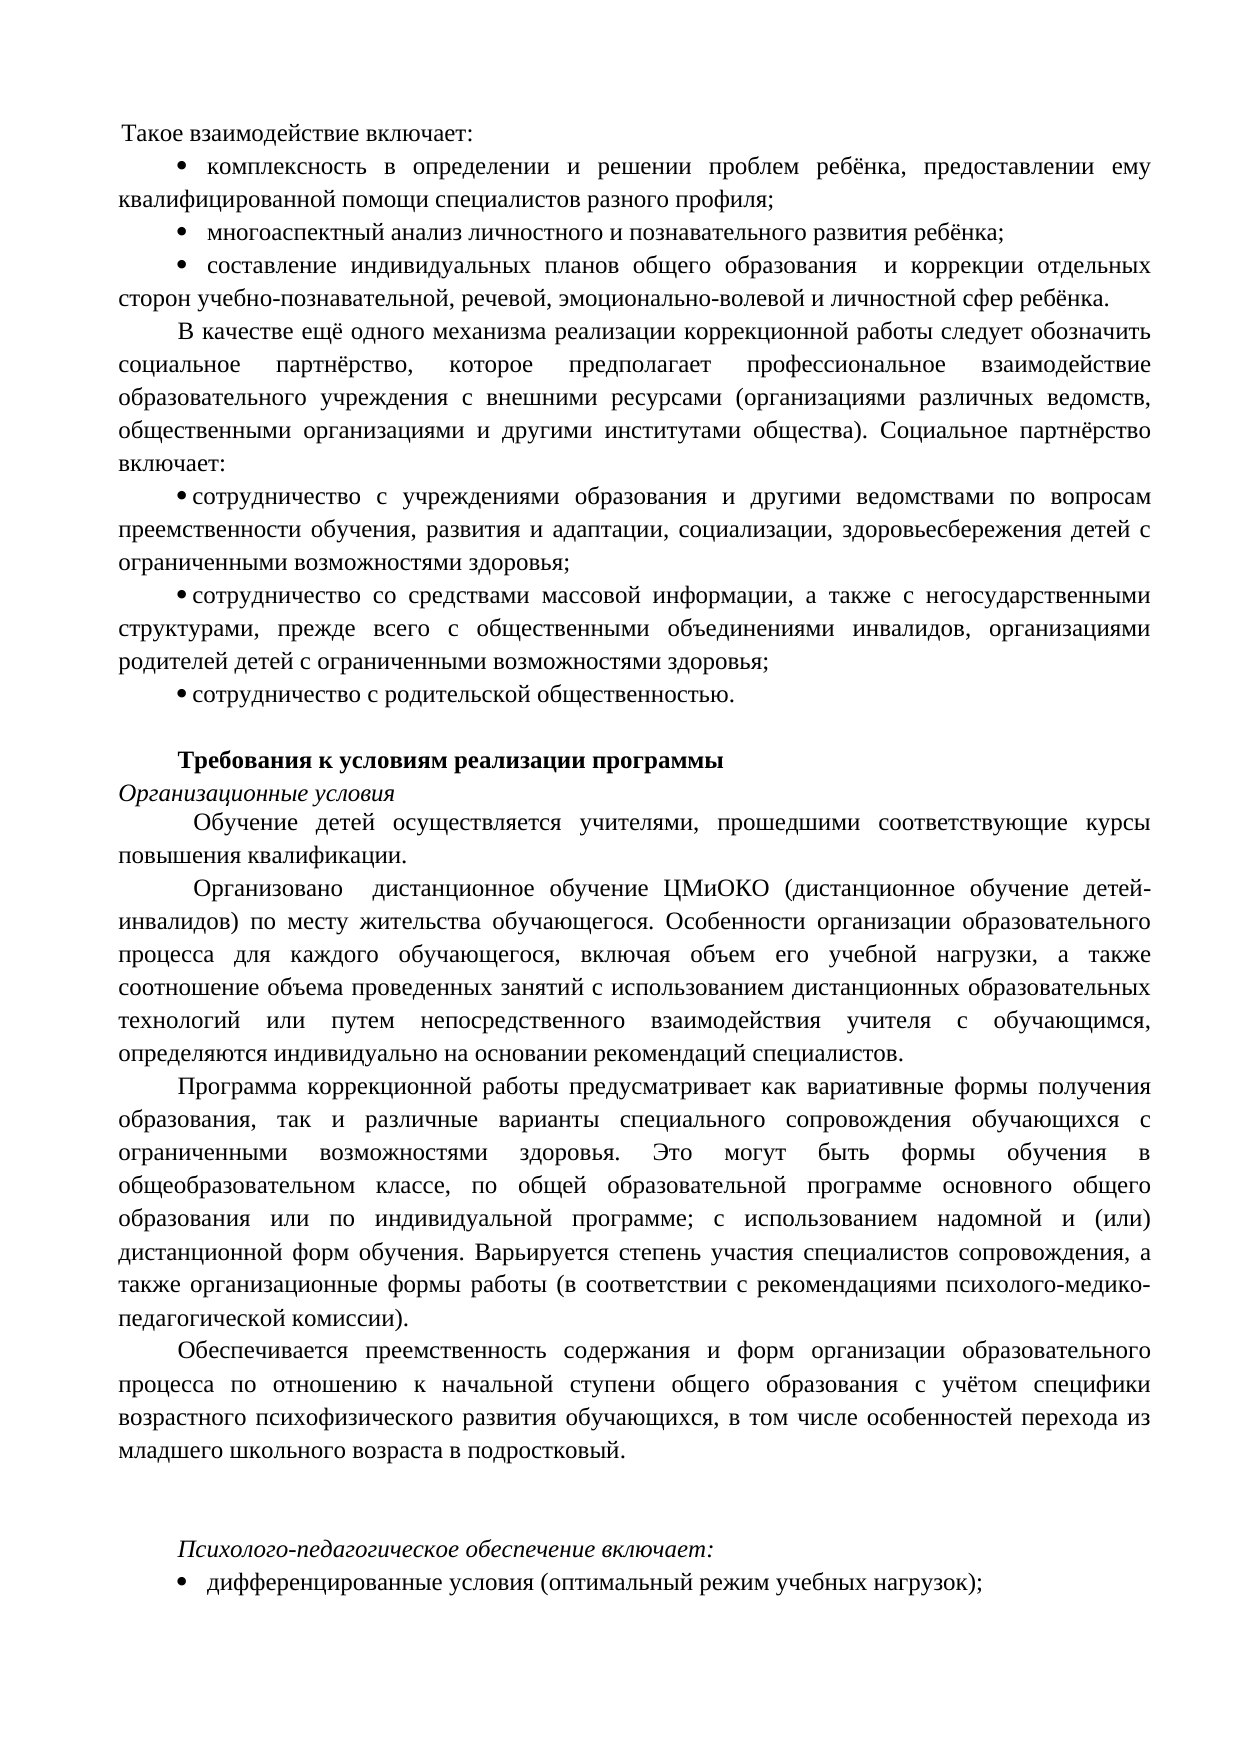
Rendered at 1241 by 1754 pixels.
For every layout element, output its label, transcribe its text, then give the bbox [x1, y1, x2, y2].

list многоаспектный анализ личностного и познавательного развития ребёнка; [118, 217, 1152, 246]
text Организационные условия [118, 778, 1152, 807]
text Обучение детей осуществляется учителями, прошедшими соответствующие курсы повышения квалификации. [118, 807, 1152, 869]
list составление индивидуальных планов общего образования и коррекции отдельных сторон учебно-познавательной, речевой, эмоционально-волевой и личностной сфер ребёнка. [118, 250, 1152, 312]
text Требования к условиям реализации программы [118, 746, 1152, 774]
text Такое взаимодействие включает: [62, 118, 1152, 147]
list дифференцированные условия (оптимальный режим учебных нагрузок); [118, 1567, 1152, 1596]
list сотрудничество со средствами массовой информации, а также с негосударственными структурами, прежде всего с общественными объединениями инвалидов, организациями родителей детей с ограниченными возможностями здоровья; [118, 580, 1152, 675]
text Обеспечивается преемственность содержания и форм организации образовательного процесса по отношению к начальной ступени общего образования с учётом специфики возрастного психофизического развития обучающихся, в том числе особенностей перехода из младшего школьного возраста в подростковый. [118, 1336, 1152, 1463]
list сотрудничество с родительской общественностью. [118, 679, 1152, 708]
text В качестве ещё одного механизма реализации коррекционной работы следует обозначить социальное партнёрство, которое предполагает профессиональное взаимодействие образовательного учреждения с внешними ресурсами (организациями различных ведомств, общественными организациями и другими институтами общества). Социальное партнёрство включает: [118, 316, 1152, 477]
list комплексность в определении и решении проблем ребёнка, предоставлении ему квалифицированной помощи специалистов разного профиля; [118, 151, 1152, 213]
list сотрудничество с учреждениями образования и другими ведомствами по вопросам преемственности обучения, развития и адаптации, социализации, здоровьесбережения детей с ограниченными возможностями здоровья; [118, 481, 1152, 576]
text Организовано дистанционное обучение ЦМиОКО (дистанционное обучение детей-инвалидов) по месту жительства обучающегося. Особенности организации образовательного процесса для каждого обучающегося, включая объем его учебной нагрузки, а также соотношение объема проведенных занятий с использованием дистанционных образовательных технологий или путем непосредственного взаимодействия учителя с обучающимся, определяются индивидуально на основании рекомендаций специалистов. [118, 873, 1152, 1067]
text Программа коррекционной работы предусматривает как вариативные формы получения образования, так и различные варианты специального сопровождения обучающихся с ограниченными возможностями здоровья. Это могут быть формы обучения в общеобразовательном классе, по общей образовательной программе основного общего образования или по индивидуальной программе; с использованием надомной и (или) дистанционной форм обучения. Варьируется степень участия специалистов сопровождения, а также организационные формы работы (в соответствии с рекомендациями психолого-медико-педагогической комиссии). [118, 1071, 1152, 1331]
list Психолого-педагогическое обеспечение включает: [118, 1534, 1152, 1562]
